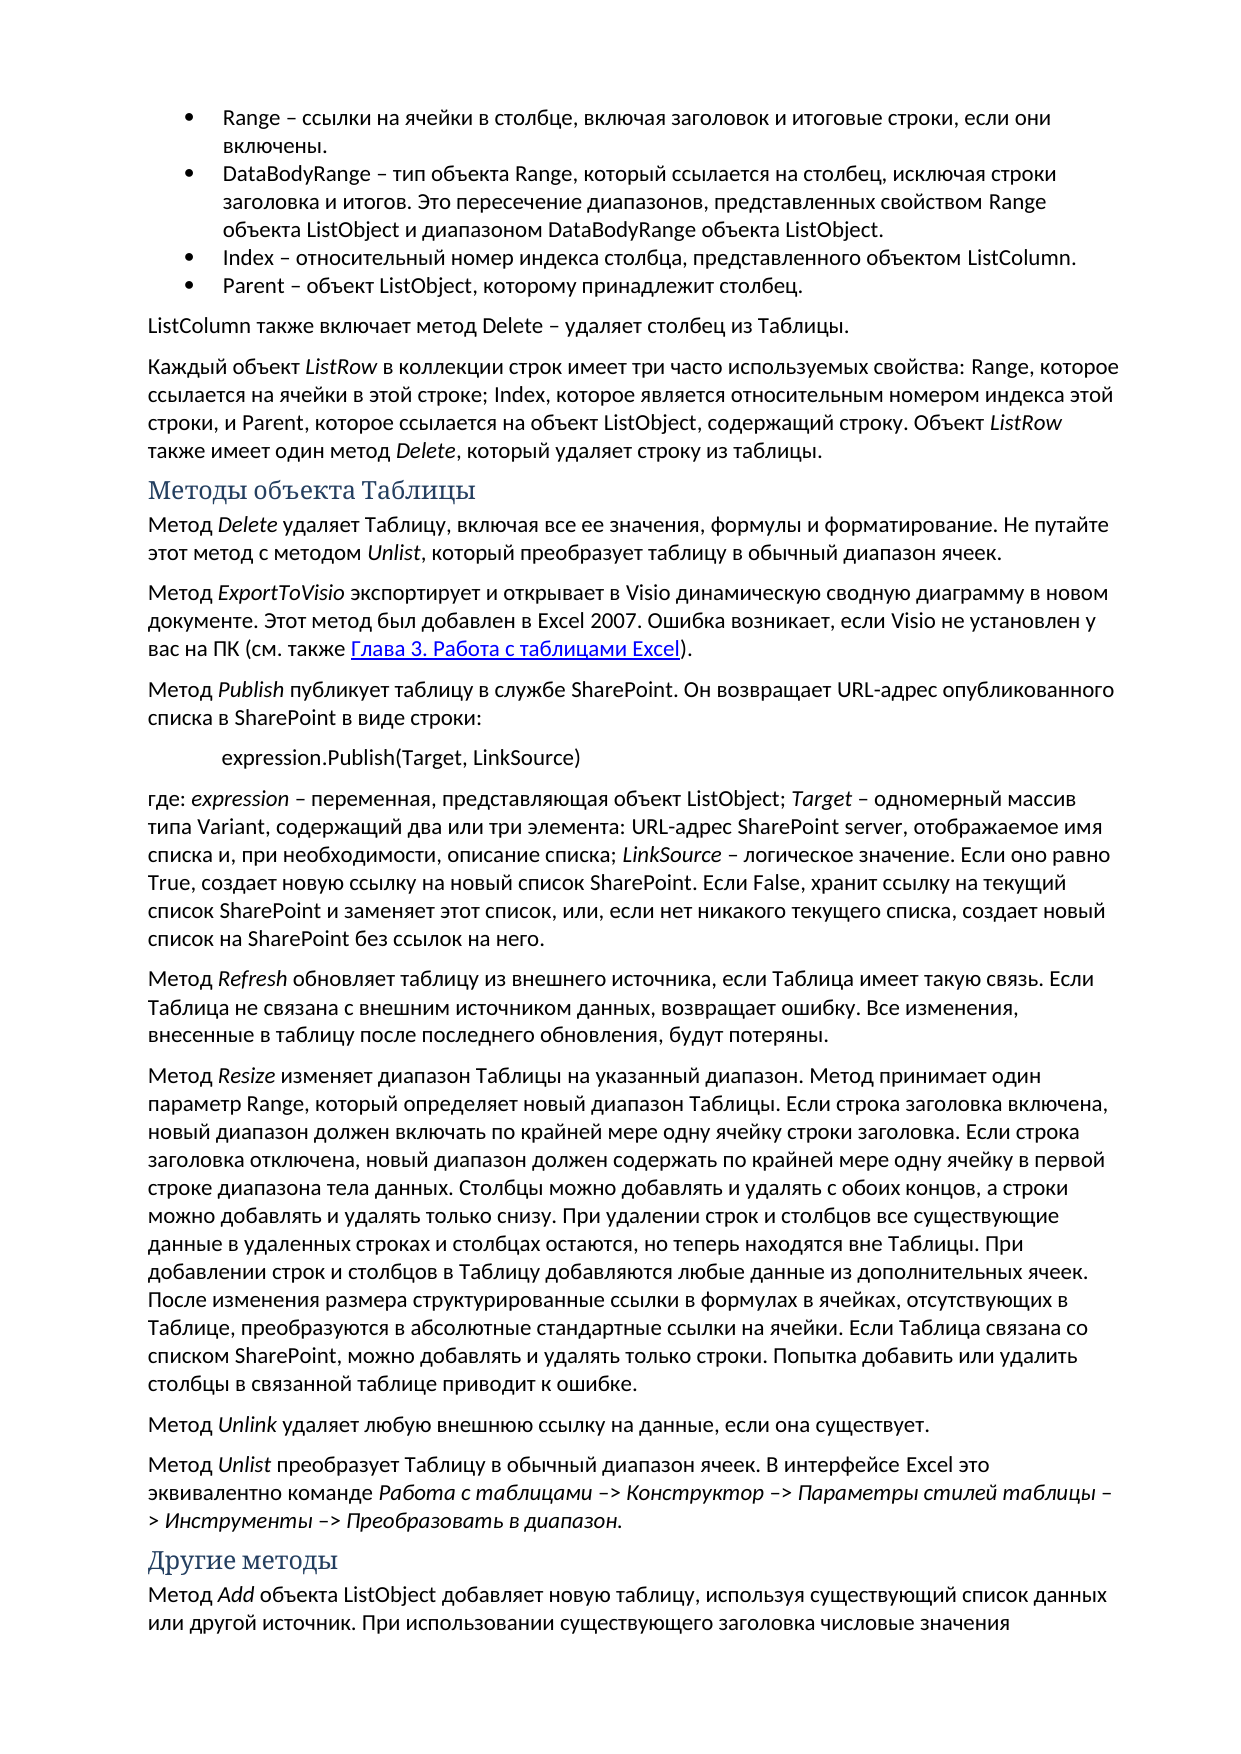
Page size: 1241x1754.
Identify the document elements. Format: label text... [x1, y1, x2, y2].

text Метод ExportToVisio экспортирует и открывает в Visio динамическую сводную диаграмму в новом документе. Этот метод был добавлен в Excel 2007. Ошибка возникает, если Visio не установлен у вас на ПК (см. также Глава 3. Работа с таблицами Excel). [148, 578, 1122, 662]
subtitle Методы объекта Таблицы [148, 477, 1122, 506]
subtitle Другие методы [148, 1547, 1122, 1576]
list Parent – объект ListObject, которому принадлежит столбец. [185, 271, 1122, 299]
list DataBodyRange – тип объекта Range, который ссылается на столбец, исключая строки заголовка и итогов. Это пересечение диапазонов, представленных свойством Range объекта ListObject и диапазоном DataBodyRange объекта ListObject. [185, 159, 1122, 243]
text expression.Publish(Target, LinkSource) [148, 743, 1122, 771]
text Метод Publish публикует таблицу в службе SharePoint. Он возвращает URL-адрес опубликованного списка в SharePoint в виде строки: [148, 675, 1122, 731]
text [148, 1580, 1122, 1636]
text Метод Unlink удаляет любую внешнюю ссылку на данные, если она существует. [148, 1410, 1122, 1438]
text Метод Resize изменяет диапазон Таблицы на указанный диапазон. Метод принимает один параметр Range, который определяет новый диапазон Таблицы. Если строка заголовка включена, новый диапазон должен включать по крайней мере одну ячейку строки заголовка. Если строка заголовка отключена, новый диапазон должен содержать по крайней мере одну ячейку в первой строке диапазона тела данных. Столбцы можно добавлять и удалять с обоих концов, а строки можно добавлять и удалять только снизу. При удалении строк и столбцов все существующие данные в удаленных строках и столбцах остаются, но теперь находятся вне Таблицы. При добавлении строк и столбцов в Таблицу добавляются любые данные из дополнительных ячеек. После изменения размера структурированные ссылки в формулах в ячейках, отсутствующих в Таблице, преобразуются в абсолютные стандартные ссылки на ячейки. Если Таблица связана со списком SharePoint, можно добавлять и удалять только строки. Попытка добавить или удалить столбцы в связанной таблице приводит к ошибке. [148, 1061, 1122, 1397]
list Index – относительный номер индекса столбца, представленного объектом ListColumn. [185, 243, 1122, 271]
text Метод Unlist преобразует Таблицу в обычный диапазон ячеек. В интерфейсе Excel это эквивалентно команде Работа с таблицами –> Конструктор –> Параметры стилей таблицы –> Инструменты –> Преобразовать в диапазон. [148, 1450, 1122, 1534]
text Каждый объект ListRow в коллекции строк имеет три часто используемых свойства: Range, которое ссылается на ячейки в этой строке; Index, которое является относительным номером индекса этой строки, и Parent, которое ссылается на объект ListObject, содержащий строку. Объект ListRow также имеет один метод Delete, который удаляет строку из таблицы. [148, 352, 1122, 464]
text Метод Refresh обновляет таблицу из внешнего источника, если Таблица имеет такую связь. Если Таблица не связана с внешним источником данных, возвращает ошибку. Все изменения, внесенные в таблицу после последнего обновления, будут потеряны. [148, 964, 1122, 1049]
text Метод Delete удаляет Таблицу, включая все ее значения, формулы и форматирование. Не путайте этот метод с методом Unlist, который преобразует таблицу в обычный диапазон ячеек. [148, 510, 1122, 566]
text ListColumn также включает метод Delete – удаляет столбец из Таблицы. [148, 312, 1122, 340]
text где: expression – переменная, представляющая объект ListObject; Target – одномерный массив типа Variant, содержащий два или три элемента: URL-адрес SharePoint server, отображаемое имя списка и, при необходимости, описание списка; LinkSource – логическое значение. Если оно равно True, создает новую ссылку на новый список SharePoint. Если False, хранит ссылку на текущий список SharePoint и заменяет этот список, или, если нет никакого текущего списка, создает новый список на SharePoint без ссылок на него. [148, 784, 1122, 952]
list Range – ссылки на ячейки в столбце, включая заголовок и итоговые строки, если они включены. [185, 103, 1122, 159]
